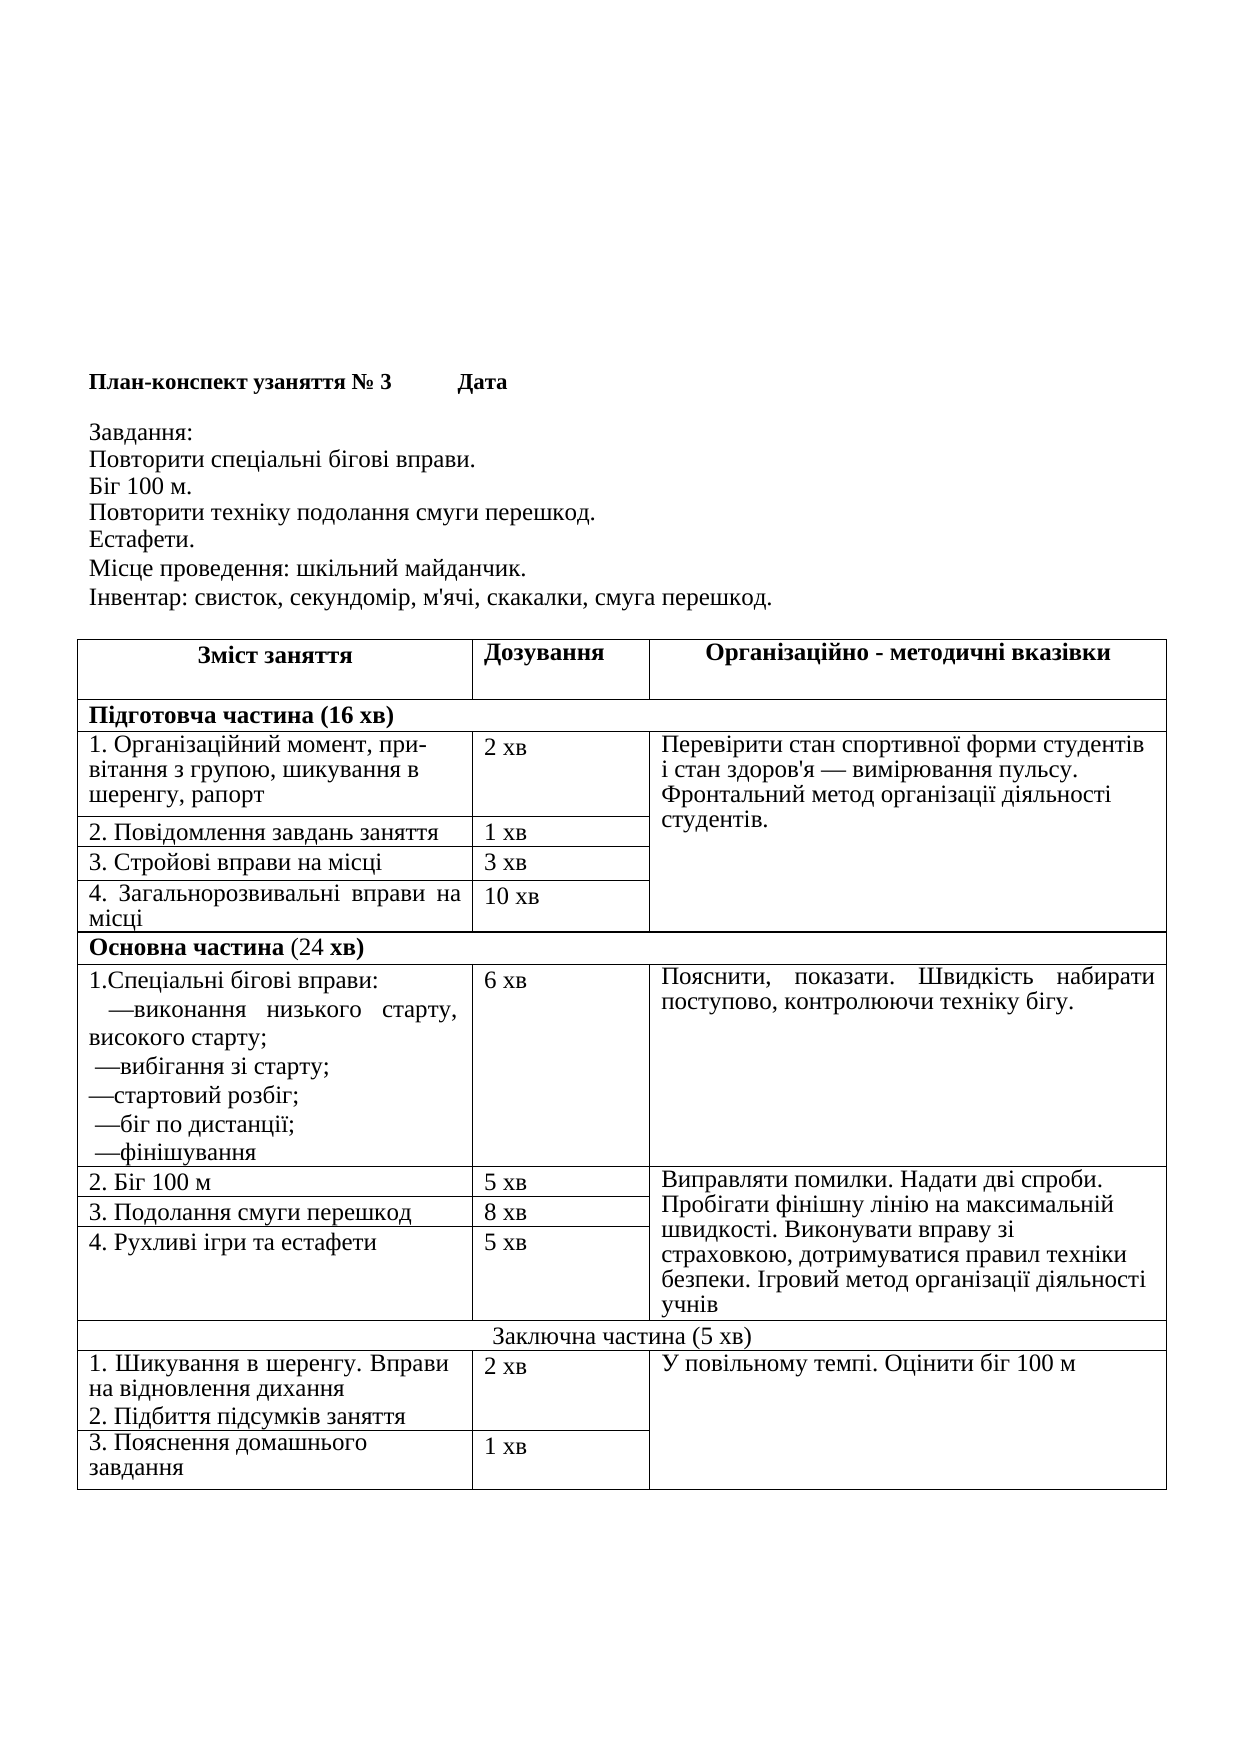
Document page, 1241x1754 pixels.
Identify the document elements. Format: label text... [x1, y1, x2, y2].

table_cell 1 хв [473, 817, 649, 846]
table_cell У повільному темпі. Оцінити біг [650, 1351, 1166, 1488]
table_cell 6 хв [473, 965, 649, 1166]
text Естафети. [89, 526, 972, 553]
table_cell 2 хв [473, 1351, 649, 1430]
text Повторити спеціальні бігові вправи. [89, 446, 872, 473]
text Повторити техніку подолання смуги перешкод. [89, 499, 972, 526]
table_header Організаційно - методичні вказівки [650, 640, 1166, 699]
table_header Зміст заняття [78, 640, 472, 699]
table_cell 1. Шикування в шеренгу. Вправи на відновлення дихання 2. Підбиття підсумків заняття [78, 1351, 472, 1430]
table_cell 2. Повідомлення завдань заняття [78, 817, 472, 846]
text Завдання: [89, 419, 1166, 446]
table_cell 5 хв [473, 1167, 649, 1196]
table_cell 4. Загальнорозвивальні вправи на місці [78, 881, 472, 931]
table_cell 8 хв [473, 1197, 649, 1226]
table_header Дозування [473, 640, 649, 699]
table_cell 3 хв [473, 847, 649, 880]
text План-конспект узаняття № 3 Дата [89, 368, 1166, 394]
table_cell Підготовча частина (16 хв) [78, 700, 1166, 731]
table_cell 1.Спеціальні бігові вправи: —виконання низького старту, високого старту; —вибігання зі старту; —стартовий розбіг; —біг по дистанції; —фінішування [78, 965, 472, 1166]
table_cell 5 хв [473, 1227, 649, 1320]
table_cell 3. Подолання смуги перешкод [78, 1197, 472, 1226]
text Біг . [89, 473, 872, 499]
table_cell 2 хв [473, 732, 649, 816]
table_cell Основна частина (24 хв) [78, 933, 1166, 964]
table_cell 3. Стройові вправи на місці [78, 847, 472, 880]
table_cell Виправляти помилки. Надати дві спроби. Пробігати фінішну лінію на максимальній швидкості. Виконувати вправу зі страховкою, дотримуватися правил техніки безпеки. Ігровий метод організації діяльності учнів [650, 1167, 1166, 1320]
table_cell Перевірити стан спортивної форми студентів і стан здоров'я — вимірювання пульсу. Фронтальний метод організації діяльності студентів. [650, 732, 1166, 931]
table_cell 4. Рухливі ігри та естафети [78, 1227, 472, 1320]
table_cell Заключна частина (5 хв) [78, 1321, 1166, 1350]
text Місце проведення: шкільний майданчик. [89, 553, 1166, 582]
table_cell 10 хв [473, 881, 649, 931]
table_cell 2. Біг [78, 1167, 472, 1196]
text Інвентар: свисток, секундомір, м'ячі, скакалки, смуга перешкод. [89, 582, 1166, 611]
table_cell 3. Пояснення домашнього завдання [78, 1431, 472, 1488]
table_cell 1. Організаційний момент, привітання з групою, шикування в шеренгу, рапорт [78, 732, 472, 816]
table_cell 1 хв [473, 1431, 649, 1488]
table_cell Пояснити, показати. Швидкість набирати поступово, контролюючи техніку бігу. [650, 965, 1166, 1166]
